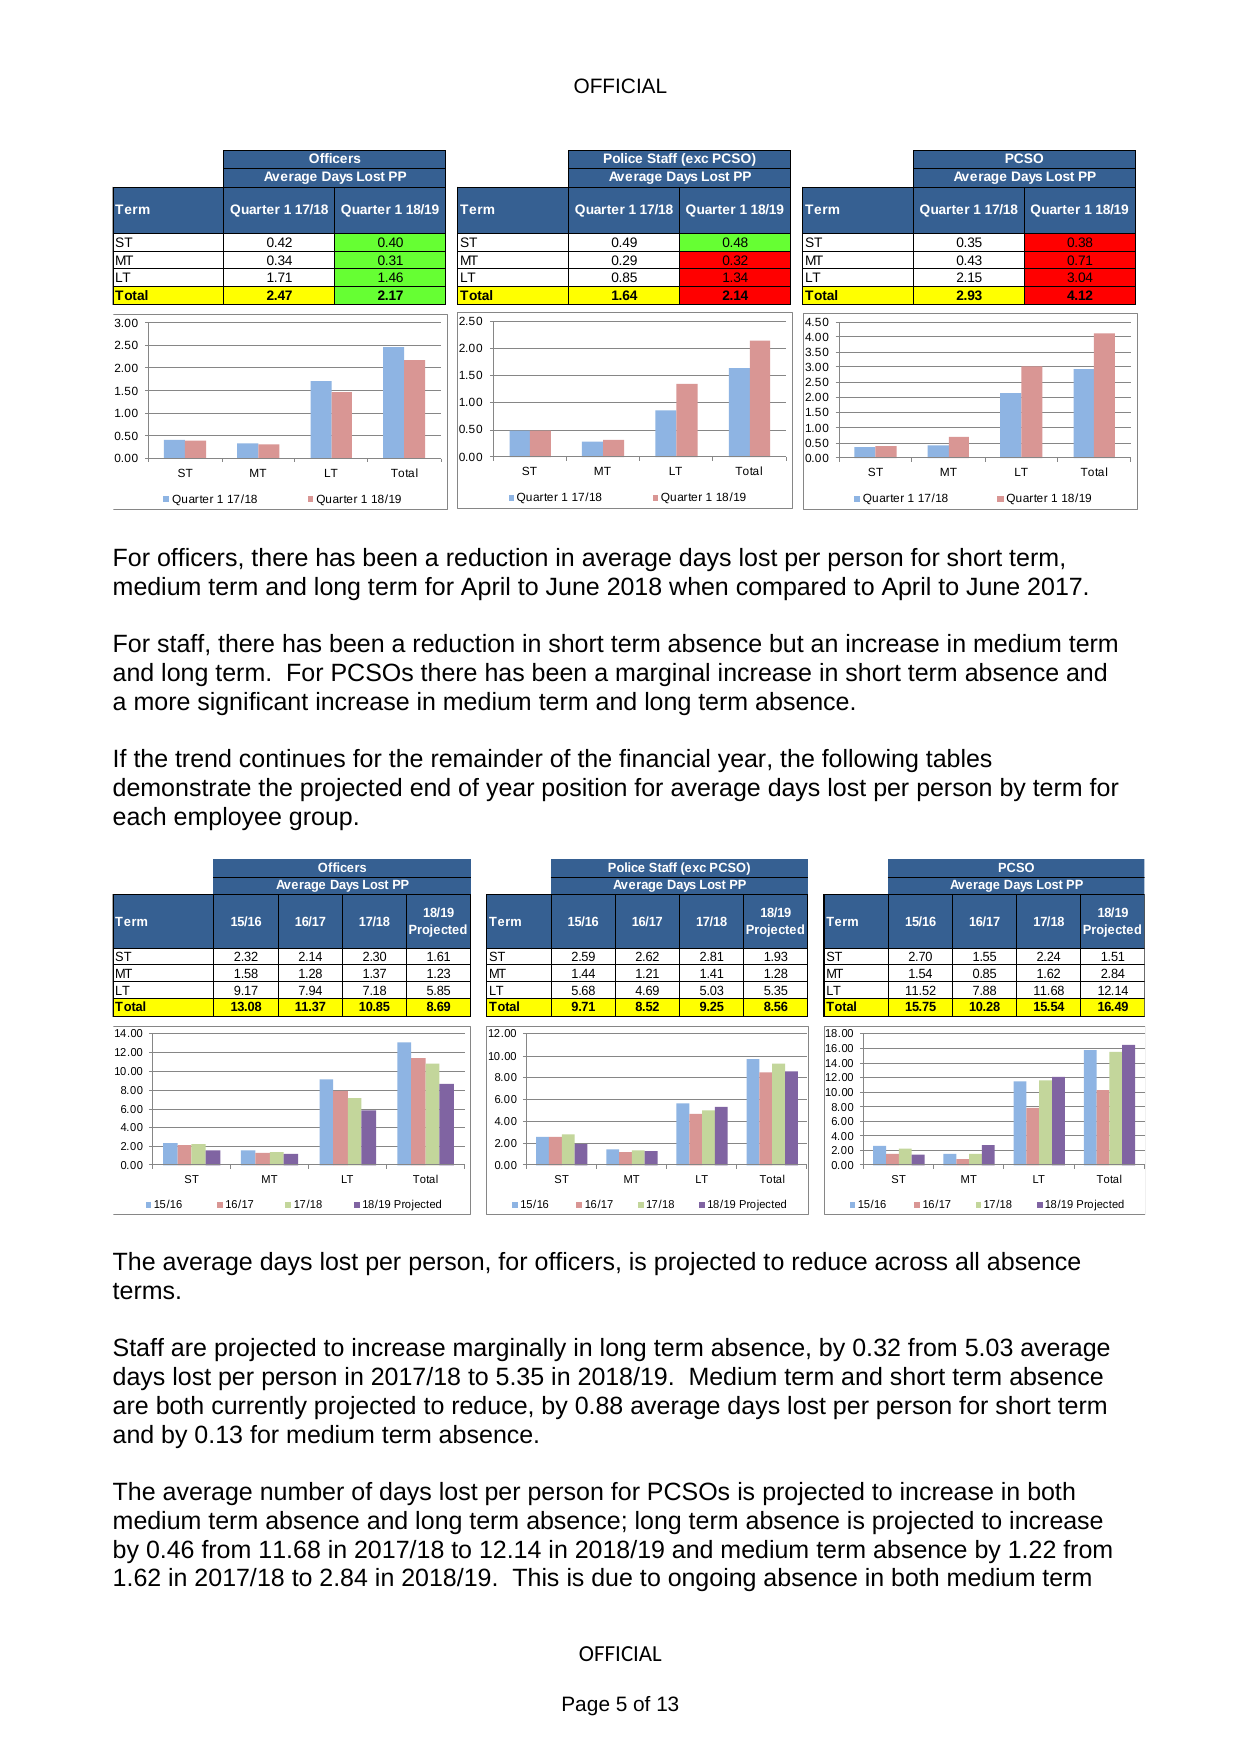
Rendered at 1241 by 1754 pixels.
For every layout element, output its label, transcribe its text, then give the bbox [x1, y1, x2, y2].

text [112, 1477, 1128, 1592]
text Staff are projected to increase marginally in long term absence, by 0.32 from 5.03 average days lost per person in 2017/18 to 5.35 in 2018/19. Medium term and short term absence are both currently projected to reduce, by 0.88 average days lost per person for short term and by 0.13 for medium term absence. [112, 1333, 1128, 1448]
text For officers, there has been a reduction in average days lost per person for short term, medium term and long term for April to June 2018 when compared to April to June 2017. [112, 543, 1128, 600]
text If the trend continues for the remainder of the financial year, the following tables demonstrate the projected end of year position for average days lost per person by term for each employee group. [112, 744, 1128, 830]
text The average days lost per person, for officers, is projected to reduce across all absence terms. [112, 1247, 1128, 1305]
text For staff, there has been a reduction in short term absence but an increase in medium term and long term. For PCSOs there has been a marginal increase in short term absence and a more significant increase in medium term and long term absence. [112, 629, 1128, 715]
